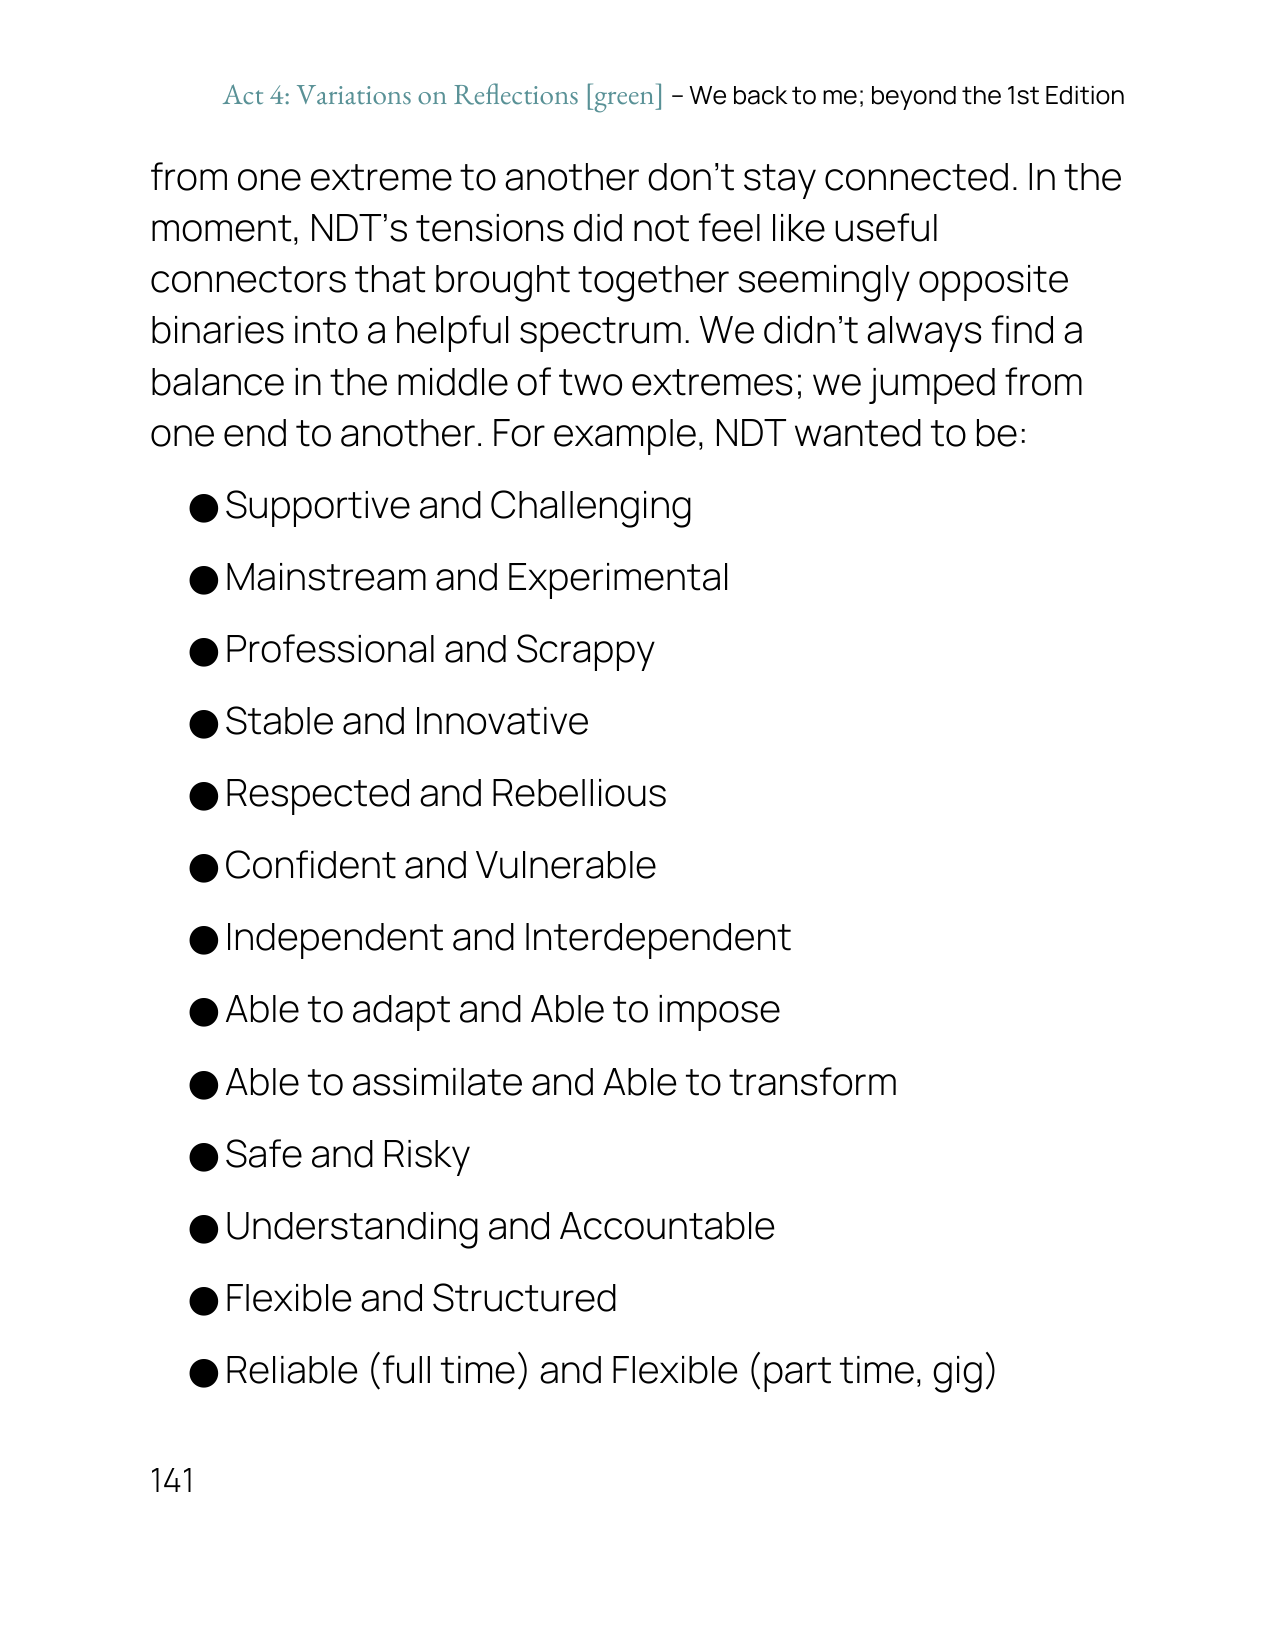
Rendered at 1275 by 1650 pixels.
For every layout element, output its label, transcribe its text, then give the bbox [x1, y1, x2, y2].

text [150, 150, 1125, 457]
list Independent and Interdependent [187, 911, 1125, 962]
list Respected and Rebellious [187, 767, 1125, 818]
list Stable and Innovative [187, 694, 1125, 746]
list Flexible and Structured [187, 1271, 1125, 1322]
list Supportive and Challenging [187, 478, 1125, 529]
list Understanding and Accountable [187, 1199, 1125, 1250]
list Able to assimilate and Able to transform [187, 1055, 1125, 1106]
list Reliable (full time) and Flexible (part time, gig) [187, 1343, 1125, 1394]
list Confident and Vulnerable [187, 839, 1125, 890]
list Safe and Risky [187, 1127, 1125, 1178]
list Able to adapt and Able to impose [187, 983, 1125, 1034]
list Mainstream and Experimental [187, 550, 1125, 602]
list Professional and Scrappy [187, 622, 1125, 674]
